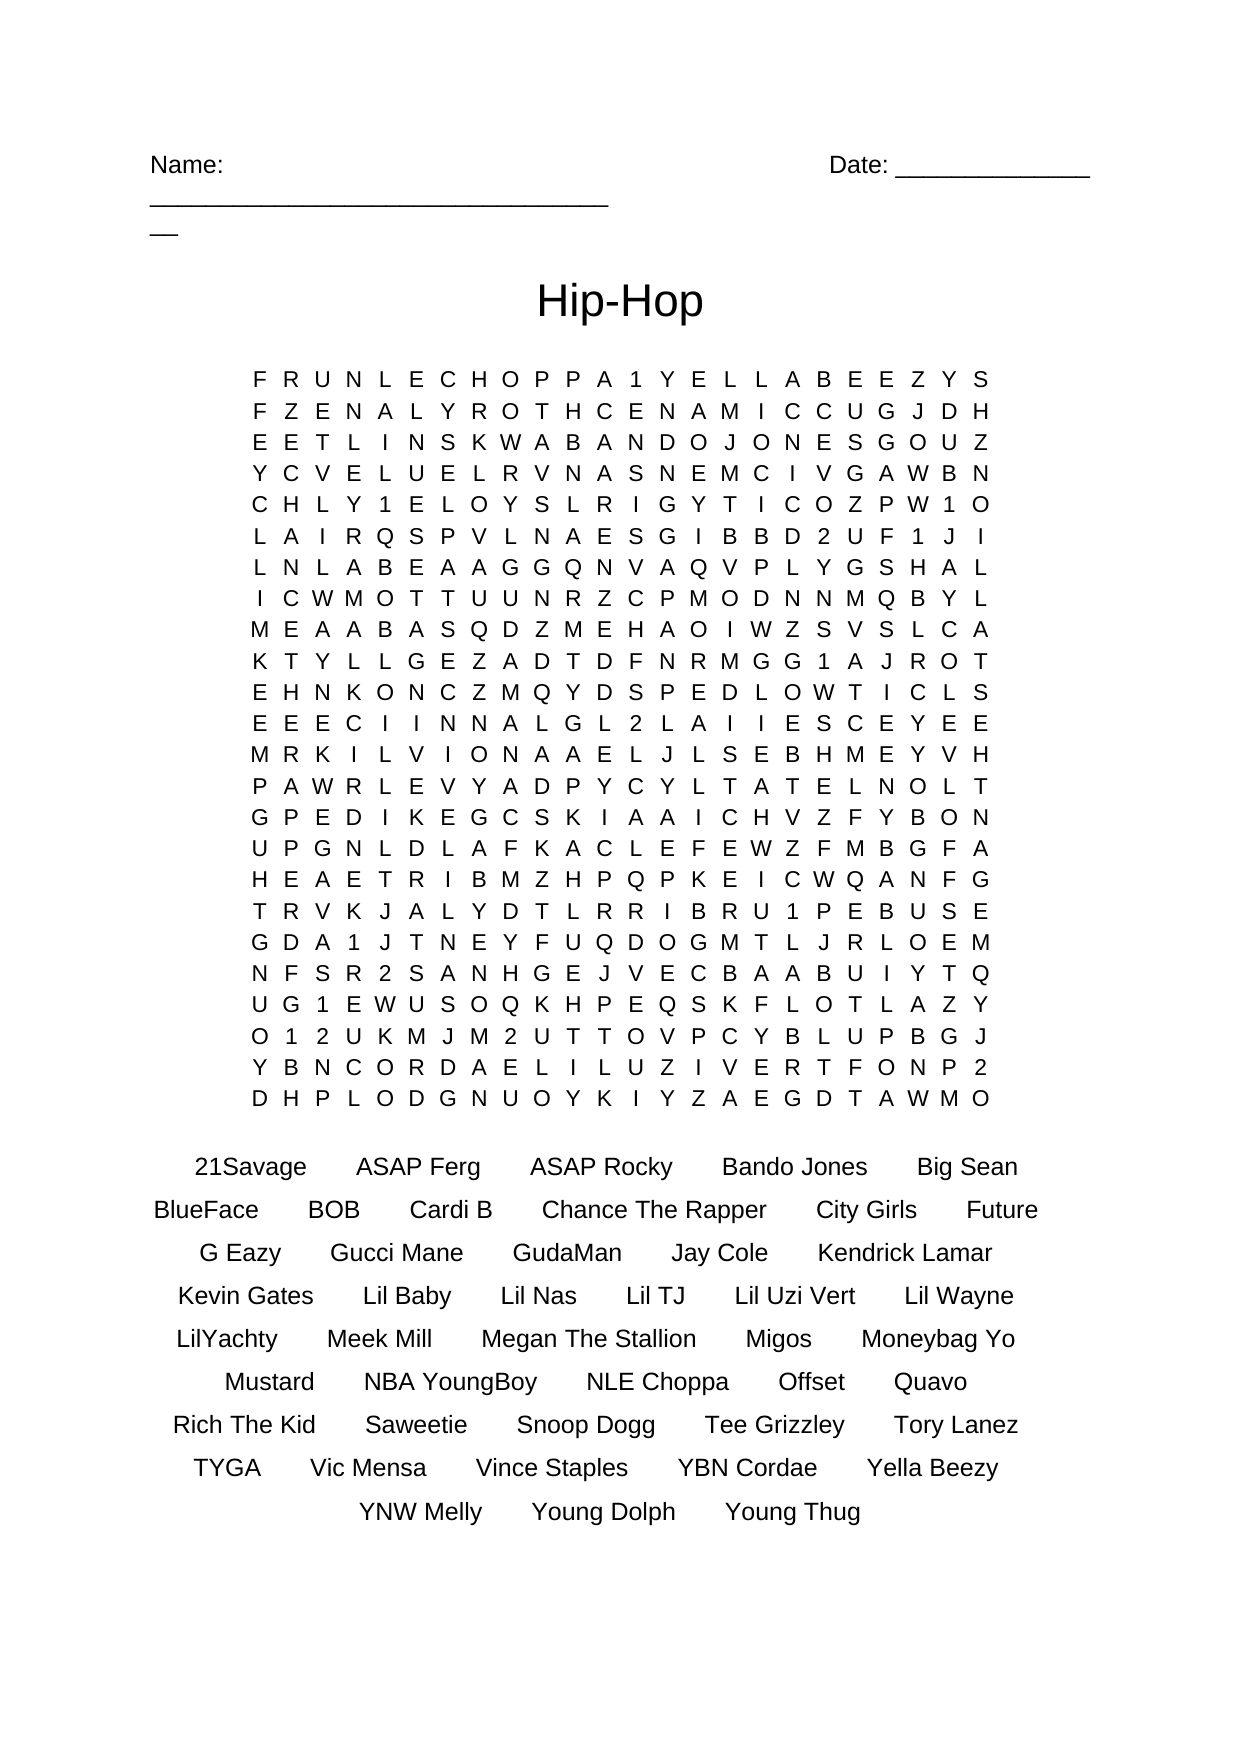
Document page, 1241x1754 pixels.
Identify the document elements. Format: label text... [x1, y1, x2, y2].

table_cell F [840, 1051, 871, 1083]
table_cell A [275, 520, 307, 551]
table_cell L [745, 676, 777, 708]
table_cell R [275, 895, 307, 926]
table_cell E [965, 895, 996, 926]
table_cell K [338, 895, 369, 926]
table_cell S [620, 458, 651, 489]
table_cell A [745, 770, 777, 801]
table_cell B [714, 520, 745, 551]
table_cell C [714, 1020, 745, 1051]
table_cell A [526, 739, 557, 770]
table_cell P [934, 1051, 965, 1083]
table_cell H [275, 1083, 307, 1114]
table_cell I [432, 864, 463, 895]
table_cell H [275, 676, 307, 708]
table_cell T [369, 864, 401, 895]
table_cell G [526, 551, 557, 583]
table_cell F [871, 520, 902, 551]
table_cell L [307, 551, 338, 583]
table_cell K [244, 645, 275, 676]
table_cell K [307, 739, 338, 770]
table_cell Y [589, 770, 620, 801]
table_cell G [307, 833, 338, 864]
table_cell V [934, 739, 965, 770]
table_cell E [244, 708, 275, 739]
table_cell S [683, 989, 714, 1020]
table_cell I [683, 520, 714, 551]
table_cell G [464, 801, 495, 833]
table_header S [965, 364, 996, 395]
table_cell M [338, 583, 369, 614]
table_cell E [589, 739, 620, 770]
table_cell R [495, 458, 526, 489]
table_cell 2 [307, 1020, 338, 1051]
table_cell S [401, 958, 432, 989]
table_cell D [275, 926, 307, 958]
table_cell U [526, 1020, 557, 1051]
table_cell U [558, 926, 589, 958]
table_cell Y [558, 1083, 589, 1114]
table_cell K [683, 864, 714, 895]
table_header A [777, 364, 808, 395]
table_cell O [369, 1051, 401, 1083]
table_header Name: ___________________________________ [150, 150, 620, 274]
table_cell C [432, 676, 463, 708]
table_cell W [902, 458, 933, 489]
table_header E [401, 364, 432, 395]
table_cell R [338, 520, 369, 551]
table_cell A [275, 770, 307, 801]
table_cell R [464, 395, 495, 426]
table_cell C [620, 583, 651, 614]
table_cell P [651, 864, 683, 895]
table_cell C [589, 395, 620, 426]
table_cell L [934, 676, 965, 708]
table_cell L [777, 926, 808, 958]
table_cell E [338, 989, 369, 1020]
table_cell I [401, 708, 432, 739]
table_cell Z [777, 614, 808, 645]
table_cell M [558, 614, 589, 645]
table_cell F [620, 645, 651, 676]
table_cell 2 [620, 708, 651, 739]
table_cell B [808, 958, 839, 989]
table_cell P [871, 489, 902, 520]
table_cell Y [651, 1083, 683, 1114]
table_cell U [934, 426, 965, 458]
table_cell G [871, 395, 902, 426]
table_cell L [683, 739, 714, 770]
table_cell O [464, 989, 495, 1020]
table_cell H [495, 958, 526, 989]
table_cell E [275, 708, 307, 739]
table_cell C [589, 833, 620, 864]
table_cell C [777, 864, 808, 895]
table_cell D [401, 833, 432, 864]
table_cell Y [495, 489, 526, 520]
table_cell U [401, 458, 432, 489]
table_cell J [651, 739, 683, 770]
table_cell A [307, 864, 338, 895]
table_cell N [526, 583, 557, 614]
table_cell T [714, 770, 745, 801]
table_cell G [902, 833, 933, 864]
table_cell O [934, 645, 965, 676]
table_cell T [432, 583, 463, 614]
table_cell O [902, 770, 933, 801]
table_cell F [683, 833, 714, 864]
table_cell L [432, 895, 463, 926]
table_cell I [745, 708, 777, 739]
table_cell E [275, 426, 307, 458]
table_cell O [714, 583, 745, 614]
table_cell R [589, 895, 620, 926]
table_cell J [589, 958, 620, 989]
table_cell N [558, 458, 589, 489]
table_cell I [589, 801, 620, 833]
table_cell Z [840, 489, 871, 520]
table_cell L [495, 520, 526, 551]
table_cell K [464, 426, 495, 458]
table_cell L [369, 645, 401, 676]
table_cell S [307, 958, 338, 989]
table_cell N [432, 926, 463, 958]
table_cell R [401, 1051, 432, 1083]
title Hip-Hop [150, 274, 1090, 326]
table_cell G [777, 645, 808, 676]
table_cell U [244, 833, 275, 864]
table_cell U [840, 1020, 871, 1051]
table_cell N [495, 739, 526, 770]
table_cell 2 [808, 520, 839, 551]
table_cell E [683, 676, 714, 708]
table_cell Q [651, 989, 683, 1020]
table_header 1 [620, 364, 651, 395]
table_cell L [526, 708, 557, 739]
table_cell L [620, 833, 651, 864]
table_cell J [432, 1020, 463, 1051]
table_cell O [808, 989, 839, 1020]
table_cell D [495, 614, 526, 645]
table_cell E [432, 458, 463, 489]
table_cell E [401, 551, 432, 583]
table_cell I [965, 520, 996, 551]
table_cell G [495, 551, 526, 583]
table_cell Z [934, 989, 965, 1020]
table_cell E [432, 801, 463, 833]
table_cell D [934, 395, 965, 426]
table_cell N [526, 520, 557, 551]
table_cell Y [934, 583, 965, 614]
table_cell M [714, 395, 745, 426]
table_cell 1 [902, 520, 933, 551]
table_cell E [589, 520, 620, 551]
table_cell J [871, 645, 902, 676]
table_cell N [651, 458, 683, 489]
table_cell B [934, 458, 965, 489]
table_cell K [526, 833, 557, 864]
table_cell L [965, 583, 996, 614]
table_cell R [558, 583, 589, 614]
table_cell T [307, 426, 338, 458]
table_cell A [432, 551, 463, 583]
table_cell C [338, 1051, 369, 1083]
table_cell G [651, 520, 683, 551]
table_cell L [589, 1051, 620, 1083]
table_cell A [558, 833, 589, 864]
table_cell T [965, 770, 996, 801]
table_cell A [307, 926, 338, 958]
table_cell C [902, 676, 933, 708]
table_cell L [432, 833, 463, 864]
table_cell E [244, 676, 275, 708]
table_cell V [464, 520, 495, 551]
table_cell E [432, 645, 463, 676]
table_cell N [808, 583, 839, 614]
table_cell P [651, 676, 683, 708]
table_cell A [495, 645, 526, 676]
table_cell E [808, 426, 839, 458]
table_cell Q [683, 551, 714, 583]
table_cell E [589, 614, 620, 645]
table_cell T [401, 926, 432, 958]
table_cell N [432, 708, 463, 739]
table_cell W [902, 1083, 933, 1114]
table_cell D [526, 645, 557, 676]
table_cell O [934, 801, 965, 833]
table_cell C [714, 801, 745, 833]
table_header L [369, 364, 401, 395]
table_cell A [369, 395, 401, 426]
table_cell S [934, 895, 965, 926]
table_cell Z [526, 614, 557, 645]
table_cell 1 [307, 989, 338, 1020]
table_cell A [464, 1051, 495, 1083]
table_cell E [683, 458, 714, 489]
table_cell N [275, 551, 307, 583]
table_cell K [558, 801, 589, 833]
table_cell V [432, 770, 463, 801]
table_cell M [840, 739, 871, 770]
table_cell F [275, 958, 307, 989]
table_cell S [432, 426, 463, 458]
table_cell O [808, 489, 839, 520]
table_cell L [558, 895, 589, 926]
table_cell E [808, 770, 839, 801]
table_cell I [777, 458, 808, 489]
table_cell A [589, 426, 620, 458]
table_cell Z [777, 833, 808, 864]
table_cell D [808, 1083, 839, 1114]
table_cell Z [808, 801, 839, 833]
table_cell O [902, 926, 933, 958]
table_cell E [558, 958, 589, 989]
table_cell R [275, 739, 307, 770]
table_cell U [902, 895, 933, 926]
table_cell L [526, 1051, 557, 1083]
table_cell C [777, 395, 808, 426]
table_cell Z [526, 864, 557, 895]
table_cell G [840, 458, 871, 489]
table_cell A [683, 395, 714, 426]
table_cell A [338, 551, 369, 583]
table_cell S [840, 426, 871, 458]
table_cell T [840, 676, 871, 708]
table_cell L [683, 770, 714, 801]
table_cell V [840, 614, 871, 645]
table_header F [244, 364, 275, 395]
table_cell N [401, 426, 432, 458]
table_cell O [495, 395, 526, 426]
table_cell N [464, 958, 495, 989]
table_cell G [275, 989, 307, 1020]
table_header Y [651, 364, 683, 395]
table_cell M [840, 583, 871, 614]
table_header O [495, 364, 526, 395]
table_cell L [338, 645, 369, 676]
table_cell S [808, 708, 839, 739]
table_cell U [495, 583, 526, 614]
table_cell L [965, 551, 996, 583]
table_cell W [307, 583, 338, 614]
table_cell R [840, 926, 871, 958]
table_cell E [307, 708, 338, 739]
table_cell I [871, 676, 902, 708]
table_cell P [432, 520, 463, 551]
table_cell M [714, 645, 745, 676]
table_cell J [934, 520, 965, 551]
table_header L [745, 364, 777, 395]
table_cell G [934, 1020, 965, 1051]
table_cell H [244, 864, 275, 895]
table_cell M [495, 676, 526, 708]
table_cell A [871, 864, 902, 895]
table_cell K [526, 989, 557, 1020]
table_cell J [808, 926, 839, 958]
table_header Z [902, 364, 933, 395]
table_header B [808, 364, 839, 395]
table_cell N [777, 583, 808, 614]
table_cell L [777, 989, 808, 1020]
table_cell N [401, 676, 432, 708]
table_cell L [934, 770, 965, 801]
table_cell V [714, 1051, 745, 1083]
table_cell O [464, 489, 495, 520]
table_cell B [902, 801, 933, 833]
table_cell Y [902, 708, 933, 739]
table_cell D [589, 676, 620, 708]
table_cell E [745, 739, 777, 770]
table_cell K [714, 989, 745, 1020]
table_cell N [651, 645, 683, 676]
table_cell D [244, 1083, 275, 1114]
table_cell D [589, 645, 620, 676]
table_cell M [495, 864, 526, 895]
table_cell U [840, 958, 871, 989]
table_cell Y [495, 926, 526, 958]
table_cell N [589, 551, 620, 583]
table_cell B [777, 739, 808, 770]
table_cell 1 [777, 895, 808, 926]
table_cell D [777, 520, 808, 551]
table_cell 2 [965, 1051, 996, 1083]
table_cell E [495, 1051, 526, 1083]
table_cell Y [307, 645, 338, 676]
table_cell F [934, 864, 965, 895]
table_cell I [307, 520, 338, 551]
table_cell S [965, 676, 996, 708]
table_cell B [369, 614, 401, 645]
table_cell A [683, 708, 714, 739]
table_header R [275, 364, 307, 395]
table_cell O [871, 1051, 902, 1083]
table_cell F [808, 833, 839, 864]
table_cell D [401, 1083, 432, 1114]
table_cell Q [495, 989, 526, 1020]
table_cell Y [902, 958, 933, 989]
table_cell V [808, 458, 839, 489]
table_cell U [338, 1020, 369, 1051]
table_cell P [808, 895, 839, 926]
table_cell O [244, 1020, 275, 1051]
table_cell O [651, 926, 683, 958]
table_cell L [338, 1083, 369, 1114]
table_cell T [934, 958, 965, 989]
table_cell C [244, 489, 275, 520]
table_cell O [745, 426, 777, 458]
table_cell Q [871, 583, 902, 614]
table_cell S [526, 489, 557, 520]
table_cell O [620, 1020, 651, 1051]
table_cell U [464, 583, 495, 614]
table_cell Y [464, 895, 495, 926]
table_cell R [620, 895, 651, 926]
table_cell A [432, 958, 463, 989]
table_cell V [307, 895, 338, 926]
table_cell G [244, 801, 275, 833]
table_cell G [683, 926, 714, 958]
table_cell Y [965, 989, 996, 1020]
table_cell I [714, 708, 745, 739]
table_cell S [432, 614, 463, 645]
table_header N [338, 364, 369, 395]
table_cell U [401, 989, 432, 1020]
table_cell L [369, 770, 401, 801]
table_cell T [526, 895, 557, 926]
table_cell Z [683, 1083, 714, 1114]
table_cell E [745, 1083, 777, 1114]
table_cell G [871, 426, 902, 458]
table_header E [683, 364, 714, 395]
table_cell K [401, 801, 432, 833]
table_cell I [683, 801, 714, 833]
table_cell V [526, 458, 557, 489]
table_cell F [495, 833, 526, 864]
table_header P [526, 364, 557, 395]
table_cell E [275, 864, 307, 895]
table_cell T [275, 645, 307, 676]
table_cell U [745, 895, 777, 926]
table_cell B [464, 864, 495, 895]
table_cell A [589, 458, 620, 489]
table_cell Q [840, 864, 871, 895]
table_cell 1 [338, 926, 369, 958]
table_cell G [745, 645, 777, 676]
table_cell E [338, 864, 369, 895]
table_cell Q [589, 926, 620, 958]
table_cell C [808, 395, 839, 426]
table_cell I [683, 1051, 714, 1083]
table_cell P [275, 801, 307, 833]
table_cell I [558, 1051, 589, 1083]
table_cell 2 [369, 958, 401, 989]
table_cell L [369, 833, 401, 864]
table_cell R [338, 958, 369, 989]
table_cell L [902, 614, 933, 645]
table_cell Y [244, 458, 275, 489]
table_cell E [338, 458, 369, 489]
table_cell E [244, 426, 275, 458]
table_cell T [526, 395, 557, 426]
table_cell S [871, 551, 902, 583]
table_cell Q [526, 676, 557, 708]
table_cell C [777, 489, 808, 520]
table_cell F [745, 989, 777, 1020]
table_cell K [589, 1083, 620, 1114]
table_cell S [526, 801, 557, 833]
table_cell A [495, 708, 526, 739]
table_cell C [934, 614, 965, 645]
table_header P [558, 364, 589, 395]
table_cell E [620, 989, 651, 1020]
table_cell E [464, 926, 495, 958]
table_cell G [244, 926, 275, 958]
table_cell P [307, 1083, 338, 1114]
table_cell Q [965, 958, 996, 989]
table_cell O [683, 614, 714, 645]
table_cell A [965, 614, 996, 645]
table_cell W [495, 426, 526, 458]
table_cell F [840, 801, 871, 833]
table_cell G [401, 645, 432, 676]
table_cell P [589, 864, 620, 895]
table_cell L [369, 458, 401, 489]
table_cell C [275, 458, 307, 489]
table_cell T [965, 645, 996, 676]
table_cell N [777, 426, 808, 458]
table_cell G [432, 1083, 463, 1114]
table_cell O [965, 1083, 996, 1114]
table_cell A [871, 1083, 902, 1114]
table_cell M [934, 1083, 965, 1114]
table_cell B [777, 1020, 808, 1051]
table_cell I [620, 1083, 651, 1114]
table_cell P [275, 833, 307, 864]
table_cell D [651, 426, 683, 458]
table_cell Z [651, 1051, 683, 1083]
table_cell A [464, 833, 495, 864]
table_cell Z [464, 645, 495, 676]
table_cell O [902, 426, 933, 458]
table_cell L [871, 926, 902, 958]
table_cell Y [244, 1051, 275, 1083]
table_cell P [589, 989, 620, 1020]
table_cell R [401, 864, 432, 895]
table_cell E [840, 895, 871, 926]
table_cell A [934, 551, 965, 583]
table_cell A [464, 551, 495, 583]
table_cell L [589, 708, 620, 739]
table_cell I [714, 614, 745, 645]
table_cell L [338, 426, 369, 458]
table_cell H [620, 614, 651, 645]
table_cell G [965, 864, 996, 895]
table_cell Q [369, 520, 401, 551]
table_cell M [244, 739, 275, 770]
table_cell H [902, 551, 933, 583]
table_cell E [401, 770, 432, 801]
table_cell L [401, 395, 432, 426]
table_cell Y [558, 676, 589, 708]
table_cell 1 [808, 645, 839, 676]
table_cell A [620, 801, 651, 833]
table_cell A [495, 770, 526, 801]
table_cell A [777, 958, 808, 989]
table_cell 2 [495, 1020, 526, 1051]
table_cell M [244, 614, 275, 645]
table_cell H [745, 801, 777, 833]
table_header E [840, 364, 871, 395]
table_cell J [965, 1020, 996, 1051]
table_cell B [275, 1051, 307, 1083]
table_cell B [902, 1020, 933, 1051]
table_cell L [808, 1020, 839, 1051]
table_cell I [432, 739, 463, 770]
table_cell D [620, 926, 651, 958]
table_cell U [244, 989, 275, 1020]
table_cell 1 [369, 489, 401, 520]
table_cell N [902, 864, 933, 895]
table_cell T [745, 926, 777, 958]
table_cell O [965, 489, 996, 520]
table_cell A [307, 614, 338, 645]
table_cell L [307, 489, 338, 520]
table_cell Y [683, 489, 714, 520]
table_cell O [683, 426, 714, 458]
table_cell O [369, 1083, 401, 1114]
table_cell L [432, 489, 463, 520]
table_cell D [714, 676, 745, 708]
table_cell O [777, 676, 808, 708]
table_cell E [275, 614, 307, 645]
table_cell I [369, 801, 401, 833]
table_cell A [871, 458, 902, 489]
table_cell M [965, 926, 996, 958]
table_cell L [840, 770, 871, 801]
table_cell V [651, 1020, 683, 1051]
table_cell O [369, 583, 401, 614]
table_cell P [244, 770, 275, 801]
table_cell A [651, 614, 683, 645]
table_cell N [464, 1083, 495, 1114]
table_cell D [432, 1051, 463, 1083]
table_cell R [683, 645, 714, 676]
table_cell T [558, 1020, 589, 1051]
table_cell E [651, 833, 683, 864]
table_cell R [777, 1051, 808, 1083]
table_cell H [275, 489, 307, 520]
table_cell B [714, 958, 745, 989]
table_cell J [902, 395, 933, 426]
table_cell A [965, 833, 996, 864]
table_cell O [526, 1083, 557, 1114]
table_cell L [620, 739, 651, 770]
table_cell S [714, 739, 745, 770]
table_cell F [244, 395, 275, 426]
table_cell C [495, 801, 526, 833]
table_cell A [745, 958, 777, 989]
table_cell 1 [934, 489, 965, 520]
table_cell C [620, 770, 651, 801]
table_cell T [244, 895, 275, 926]
table_cell B [683, 895, 714, 926]
table_cell N [307, 1051, 338, 1083]
table_cell N [338, 395, 369, 426]
table_cell Y [871, 801, 902, 833]
table_cell P [558, 770, 589, 801]
table_cell D [338, 801, 369, 833]
table_cell E [651, 958, 683, 989]
table_cell P [745, 551, 777, 583]
table_cell E [714, 864, 745, 895]
table_cell R [589, 489, 620, 520]
table_cell W [745, 614, 777, 645]
table_cell A [338, 614, 369, 645]
table_cell L [651, 708, 683, 739]
table_cell T [840, 989, 871, 1020]
table_cell L [871, 989, 902, 1020]
table_cell S [871, 614, 902, 645]
table_cell O [369, 676, 401, 708]
table_cell T [714, 489, 745, 520]
text 21Savage ASAP Ferg ASAP Rocky Bando Jones Big Sean BlueFace BOB Cardi B Chance The Rapper City Girls Future G Eazy Gucci Mane GudaMan Jay Cole Kendrick Lamar Kevin Gates Lil Baby Lil Nas Lil TJ Lil Uzi Vert Lil Wayne LilYachty Meek Mill Megan The Stallion Migos Moneybag Yo Mustard NBA YoungBoy NLE Choppa Offset Quavo Rich The Kid Saweetie Snoop Dogg Tee Grizzley Tory Lanez TYGA Vic Mensa Vince Staples YBN Cordae Yella Beezy YNW Melly Young Dolph Young Thug [150, 1151, 1090, 1525]
table_cell K [338, 676, 369, 708]
table_cell R [338, 770, 369, 801]
table_cell A [401, 614, 432, 645]
table_cell B [902, 583, 933, 614]
table_cell G [558, 708, 589, 739]
table_cell H [808, 739, 839, 770]
table_header H [464, 364, 495, 395]
table_cell S [808, 614, 839, 645]
table_cell V [307, 458, 338, 489]
table_cell V [714, 551, 745, 583]
table_cell E [934, 926, 965, 958]
table_cell E [965, 708, 996, 739]
table_cell I [745, 395, 777, 426]
table_cell N [307, 676, 338, 708]
table_cell F [934, 833, 965, 864]
table_cell P [683, 1020, 714, 1051]
table_cell A [651, 551, 683, 583]
table_cell G [777, 1083, 808, 1114]
table_cell M [714, 458, 745, 489]
table_cell P [651, 583, 683, 614]
table_cell N [871, 770, 902, 801]
table_cell A [651, 801, 683, 833]
table_cell I [745, 864, 777, 895]
table_cell Z [464, 676, 495, 708]
table_cell W [745, 833, 777, 864]
table_cell Z [965, 426, 996, 458]
table_cell N [965, 801, 996, 833]
table_cell Q [620, 864, 651, 895]
table_cell N [965, 458, 996, 489]
table_cell Z [275, 395, 307, 426]
table_cell M [840, 833, 871, 864]
table_cell E [307, 395, 338, 426]
table_cell M [401, 1020, 432, 1051]
table_cell C [683, 958, 714, 989]
table_cell Y [651, 770, 683, 801]
table_cell L [369, 739, 401, 770]
table_cell A [714, 1083, 745, 1114]
table_cell N [244, 958, 275, 989]
table_cell N [620, 426, 651, 458]
table_cell E [714, 833, 745, 864]
table_cell L [244, 520, 275, 551]
table_cell N [651, 395, 683, 426]
table_cell E [620, 395, 651, 426]
table_cell I [745, 489, 777, 520]
table_cell I [651, 895, 683, 926]
table_cell A [902, 989, 933, 1020]
table_cell Y [808, 551, 839, 583]
table_cell S [620, 676, 651, 708]
table_cell B [745, 520, 777, 551]
table_cell L [558, 489, 589, 520]
table_cell I [369, 708, 401, 739]
table_cell B [558, 426, 589, 458]
table_cell C [840, 708, 871, 739]
table_cell R [714, 895, 745, 926]
table_cell E [871, 739, 902, 770]
table_cell B [871, 895, 902, 926]
table_cell D [495, 895, 526, 926]
table_cell I [871, 958, 902, 989]
table_cell E [934, 708, 965, 739]
table_cell E [401, 489, 432, 520]
table_cell H [558, 395, 589, 426]
table_cell W [808, 676, 839, 708]
table_cell S [620, 520, 651, 551]
table_cell I [244, 583, 275, 614]
table_header E [871, 364, 902, 395]
table_cell T [589, 1020, 620, 1051]
table_cell U [840, 395, 871, 426]
table_header C [432, 364, 463, 395]
table_cell A [401, 895, 432, 926]
table_cell T [808, 1051, 839, 1083]
table_cell G [840, 551, 871, 583]
table_cell N [338, 833, 369, 864]
table_cell 1 [275, 1020, 307, 1051]
table_cell V [401, 739, 432, 770]
table_header Y [934, 364, 965, 395]
table_cell W [307, 770, 338, 801]
table_cell U [620, 1051, 651, 1083]
table_cell J [369, 926, 401, 958]
table_cell L [244, 551, 275, 583]
table_cell P [871, 1020, 902, 1051]
table_cell M [714, 926, 745, 958]
table_cell B [871, 833, 902, 864]
table_cell A [526, 426, 557, 458]
table_cell Q [558, 551, 589, 583]
table_cell M [464, 1020, 495, 1051]
table_cell W [902, 489, 933, 520]
table_cell A [558, 520, 589, 551]
table_cell F [526, 926, 557, 958]
table_cell A [558, 739, 589, 770]
table_cell H [965, 395, 996, 426]
table_cell T [777, 770, 808, 801]
table_cell T [558, 645, 589, 676]
table_cell R [902, 645, 933, 676]
table_cell A [840, 645, 871, 676]
table_cell W [808, 864, 839, 895]
table_cell V [620, 958, 651, 989]
table_cell E [745, 1051, 777, 1083]
table_header U [307, 364, 338, 395]
table_cell I [620, 489, 651, 520]
table_cell S [401, 520, 432, 551]
table_cell V [620, 551, 651, 583]
table_cell T [840, 1083, 871, 1114]
table_cell B [369, 551, 401, 583]
table_cell U [495, 1083, 526, 1114]
table_cell E [777, 708, 808, 739]
table_cell E [307, 801, 338, 833]
table_cell S [432, 989, 463, 1020]
table_cell Z [589, 583, 620, 614]
table_cell Y [902, 739, 933, 770]
table_cell K [369, 1020, 401, 1051]
table_cell C [338, 708, 369, 739]
table_cell C [275, 583, 307, 614]
table_cell I [338, 739, 369, 770]
table_cell Y [338, 489, 369, 520]
table_cell G [526, 958, 557, 989]
table_cell Q [464, 614, 495, 645]
table_cell I [369, 426, 401, 458]
table_header L [714, 364, 745, 395]
table_cell Y [745, 1020, 777, 1051]
table_header Date: ______________ [620, 150, 1090, 274]
table_cell H [965, 739, 996, 770]
table_cell L [777, 551, 808, 583]
table_cell D [526, 770, 557, 801]
table_cell T [401, 583, 432, 614]
table_cell E [871, 708, 902, 739]
table_cell M [683, 583, 714, 614]
table_cell Y [432, 395, 463, 426]
table_cell V [777, 801, 808, 833]
table_cell G [651, 489, 683, 520]
table_cell U [840, 520, 871, 551]
table_cell O [464, 739, 495, 770]
table_cell W [369, 989, 401, 1020]
table_cell D [745, 583, 777, 614]
table_cell C [745, 458, 777, 489]
table_cell J [714, 426, 745, 458]
table_cell H [558, 864, 589, 895]
table_cell N [902, 1051, 933, 1083]
table_cell N [464, 708, 495, 739]
table_cell Y [464, 770, 495, 801]
table_header A [589, 364, 620, 395]
table_cell J [369, 895, 401, 926]
table_cell H [558, 989, 589, 1020]
table_cell L [464, 458, 495, 489]
